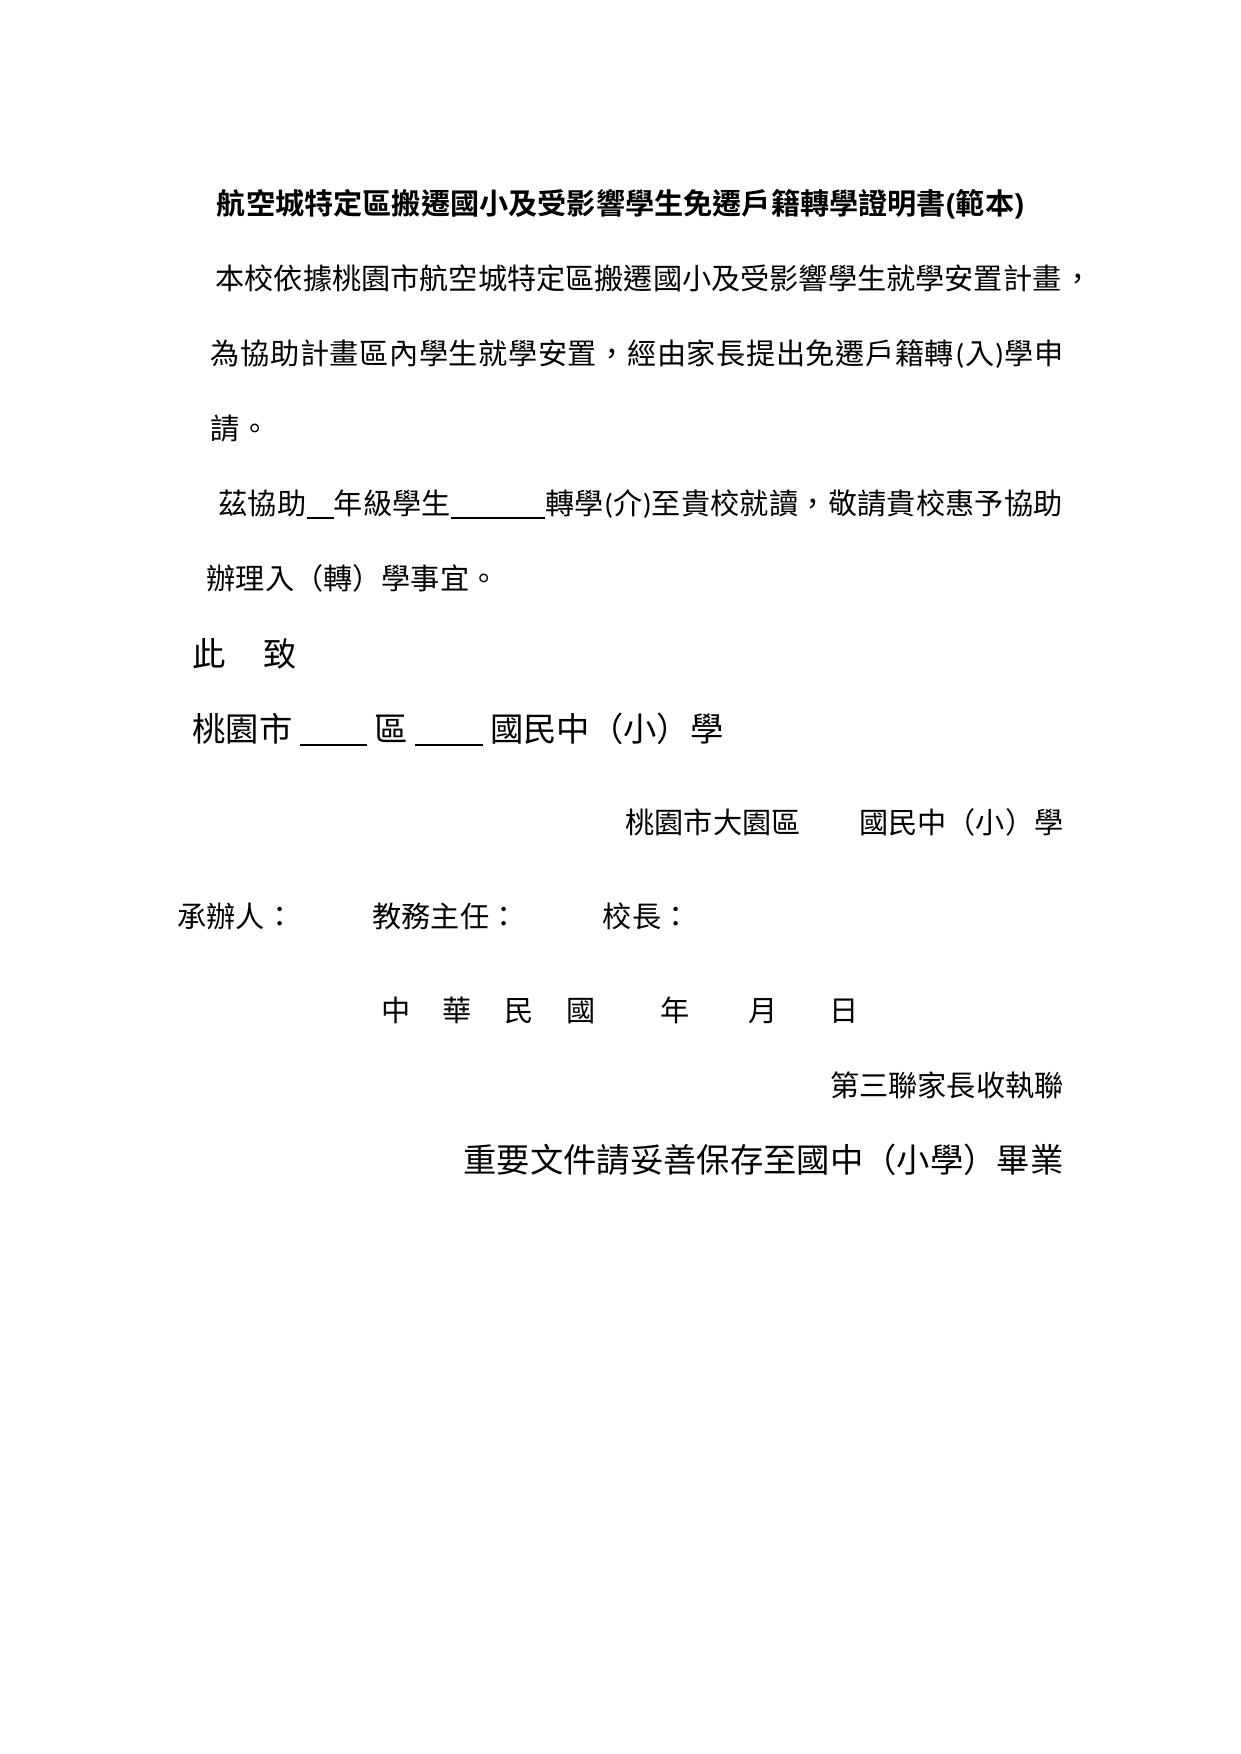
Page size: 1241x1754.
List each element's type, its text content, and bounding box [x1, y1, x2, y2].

text 此 致 [177, 614, 1063, 689]
text 茲協助 年級學生 轉學(介)至貴校就讀，敬請貴校惠予協助辦理入（轉）學事宜。 [177, 464, 1063, 614]
text 重要文件請妥善保存至國中（小學）畢業 [177, 1121, 1063, 1196]
text 本校依據桃園市航空城特定區搬遷國小及受影響學生就學安置計畫，為協助計畫區內學生就學安置，經由家長提出免遷戶籍轉(入)學申請。 [177, 239, 1063, 464]
text 中 華 民 國 年 月 日 [177, 971, 1063, 1046]
text 承辦人： 教務主任： 校長： [177, 877, 1063, 952]
text 航空城特定區搬遷國小及受影響學生免遷戶籍轉學證明書(範本) [177, 164, 1063, 239]
text 桃園市 區 國民中（小）學 [177, 689, 1063, 764]
text 第三聯家長收執聯 [177, 1046, 1063, 1121]
text 桃園市大園區 國民中（小）學 [177, 783, 1063, 858]
